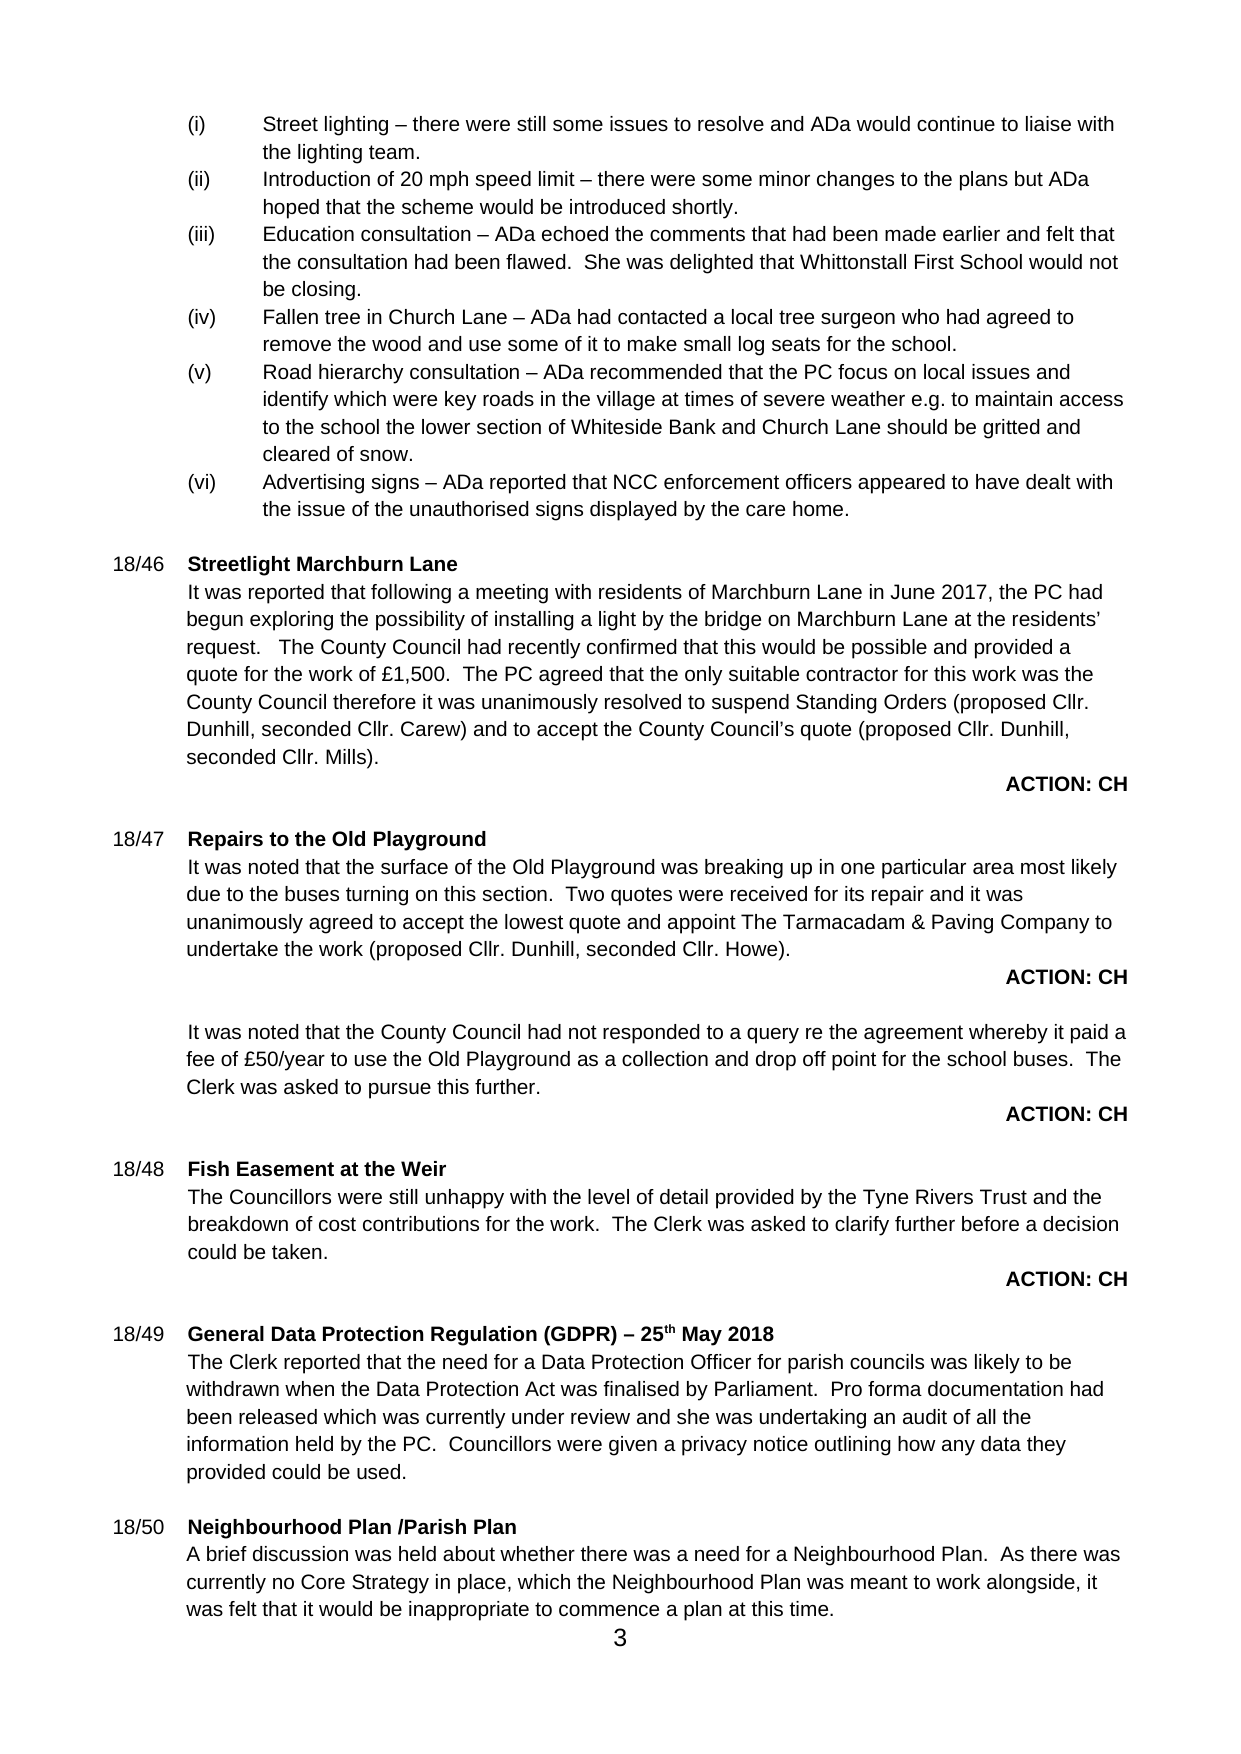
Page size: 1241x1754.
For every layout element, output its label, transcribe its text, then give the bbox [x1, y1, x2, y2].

list Education consultation – ADa echoed the comments that had been made earlier and felt that the consultation had been flawed. She was delighted that Whittonstall First School would not be closing. [187, 222, 1128, 301]
text 18/46 Streetlight Marchburn Lane [112, 552, 1128, 576]
text The Clerk reported that the need for a Data Protection Officer for parish councils was likely to be withdrawn when the Data Protection Act was finalised by Parliament. Pro forma documentation had been released which was currently under review and she was undertaking an audit of all the information held by the PC. Councillors were given a privacy notice outlining how any data they provided could be used. [186, 1350, 1128, 1484]
list Advertising signs – ADa reported that NCC enforcement officers appeared to have dealt with the issue of the unauthorised signs displayed by the care home. [187, 470, 1128, 521]
text 18/48 Fish Easement at the Weir [112, 1157, 1128, 1181]
text It was noted that the surface of the Old Playground was breaking up in one particular area most likely due to the buses turning on this section. Two quotes were received for its repair and it was unanimously agreed to accept the lowest quote and appoint The Tarmacadam & Paving Company to undertake the work (proposed Cllr. Dunhill, seconded Cllr. Howe). [186, 855, 1128, 961]
text 18/50 Neighbourhood Plan /Parish Plan [112, 1515, 1128, 1539]
text ACTION: CH [112, 1267, 1128, 1291]
list Introduction of 20 mph speed limit – there were some minor changes to the plans but ADa hoped that the scheme would be introduced shortly. [187, 167, 1128, 219]
text It was reported that following a meeting with residents of Marchburn Lane in June 2017, the PC had begun exploring the possibility of installing a light by the bridge on Marchburn Lane at the residents’ request. The County Council had recently confirmed that this would be possible and provided a quote for the work of £1,500. The PC agreed that the only suitable contractor for this work was the County Council therefore it was unanimously resolved to suspend Standing Orders (proposed Cllr. Dunhill, seconded Cllr. Carew) and to accept the County Council’s quote (proposed Cllr. Dunhill, seconded Cllr. Mills). [186, 580, 1128, 769]
text It was noted that the County Council had not responded to a query re the agreement whereby it paid a fee of £50/year to use the Old Playground as a collection and drop off point for the school buses. The Clerk was asked to pursue this further. [186, 1020, 1128, 1099]
list Road hierarchy consultation – ADa recommended that the PC focus on local issues and identify which were key roads in the village at times of severe weather e.g. to maintain access to the school the lower section of Whiteside Bank and Church Lane should be gritted and cleared of snow. [187, 360, 1128, 466]
text A brief discussion was held about whether there was a need for a Neighbourhood Plan. As there was currently no Core Strategy in place, which the Neighbourhood Plan was meant to work alongside, it was felt that it would be inappropriate to commence a plan at this time. [186, 1542, 1128, 1621]
text ACTION: CH [186, 772, 1128, 796]
text 18/49 General Data Protection Regulation (GDPR) – 25th May 2018 [112, 1322, 1128, 1346]
list Fallen tree in Church Lane – ADa had contacted a local tree surgeon who had agreed to remove the wood and use some of it to make small log seats for the school. [187, 305, 1128, 356]
text ACTION: CH [112, 965, 1128, 989]
list Street lighting – there were still some issues to resolve and ADa would continue to liaise with the lighting team. [187, 112, 1128, 164]
text ACTION: CH [112, 1102, 1128, 1126]
text 18/47 Repairs to the Old Playground [112, 827, 1128, 851]
text The Councillors were still unhappy with the level of detail provided by the Tyne Rivers Trust and the breakdown of cost contributions for the work. The Clerk was asked to clarify further before a decision could be taken. [112, 1185, 1128, 1264]
